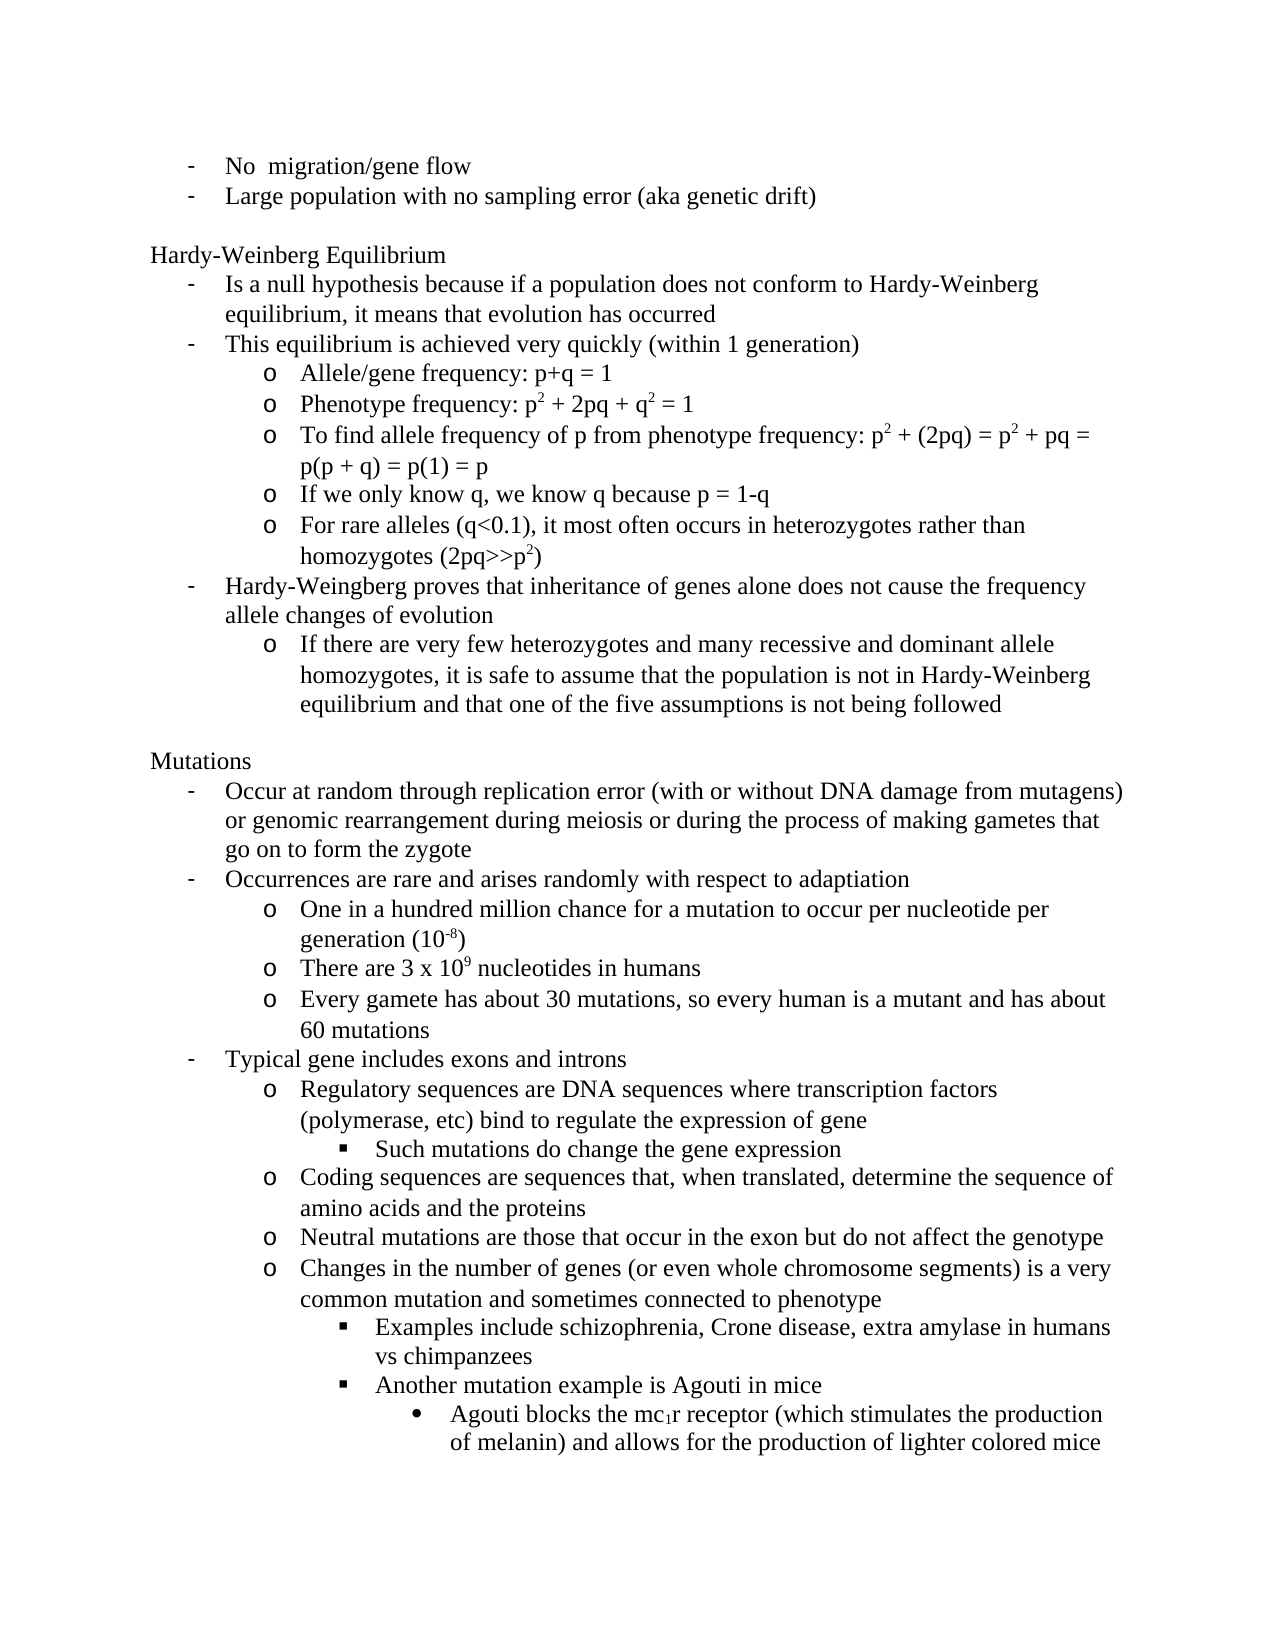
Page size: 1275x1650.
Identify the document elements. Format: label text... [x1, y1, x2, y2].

list To find allele frequency of p from phenotype frequency: p2 + (2pq) = p2 + pq = p(p + q) = p(1) = p [262, 420, 1125, 479]
text Mutations [150, 746, 1125, 775]
list Occur at random through replication error (with or without DNA damage from mutagens) or genomic rearrangement during meiosis or during the process of making gametes that go on to form the zygote [187, 775, 1125, 863]
text Hardy-Weinberg Equilibrium [150, 240, 1125, 268]
list Typical gene includes exons and introns [187, 1044, 1125, 1074]
list Coding sequences are sequences that, when translated, determine the sequence of amino acids and the proteins [262, 1162, 1125, 1222]
list Occurrences are rare and arises randomly with respect to adaptiation [187, 863, 1125, 894]
list For rare alleles (q<0.1), it most often occurs in heterozygotes rather than homozygotes (2pq>>p2) [262, 510, 1125, 570]
list No migration/gene flow [187, 150, 1125, 181]
list Allele/gene frequency: p+q = 1 [262, 358, 1125, 389]
list Examples include schizophrenia, Crone disease, extra amylase in humans vs chimpanzees [337, 1312, 1125, 1370]
list One in a hundred million chance for a mutation to occur per nucleotide per generation (10-8) [262, 894, 1125, 953]
list There are 3 x 109 nucleotides in humans [262, 953, 1125, 984]
list Every gamete has about 30 mutations, so every human is a mutant and has about 60 mutations [262, 984, 1125, 1044]
list This equilibrium is achieved very quickly (within 1 generation) [187, 328, 1125, 358]
list Agouti blocks the mc1r receptor (which stimulates the production of melanin) and allows for the production of lighter colored mice [412, 1399, 1125, 1456]
list Such mutations do change the gene expression [337, 1134, 1125, 1162]
list Phenotype frequency: p2 + 2pq + q2 = 1 [262, 389, 1125, 420]
list If we only know q, we know q because p = 1-q [262, 479, 1125, 510]
list Is a null hypothesis because if a population does not conform to Hardy-Weinberg equilibrium, it means that evolution has occurred [187, 268, 1125, 328]
list If there are very few heterozygotes and many recessive and dominant allele homozygotes, it is safe to assume that the population is not in Hardy-Weinberg equilibrium and that one of the five assumptions is not being followed [262, 629, 1125, 718]
list Regulatory sequences are DNA sequences where transcription factors (polymerase, etc) bind to regulate the expression of gene [262, 1074, 1125, 1134]
list Hardy-Weingberg proves that inheritance of genes alone does not cause the frequency allele changes of evolution [187, 570, 1125, 629]
list Large population with no sampling error (aka genetic drift) [187, 181, 1125, 211]
list Neutral mutations are those that occur in the exon but do not affect the genotype [262, 1222, 1125, 1253]
list Changes in the number of genes (or even whole chromosome segments) is a very common mutation and sometimes connected to phenotype [262, 1253, 1125, 1312]
list Another mutation example is Agouti in mice [337, 1370, 1125, 1399]
